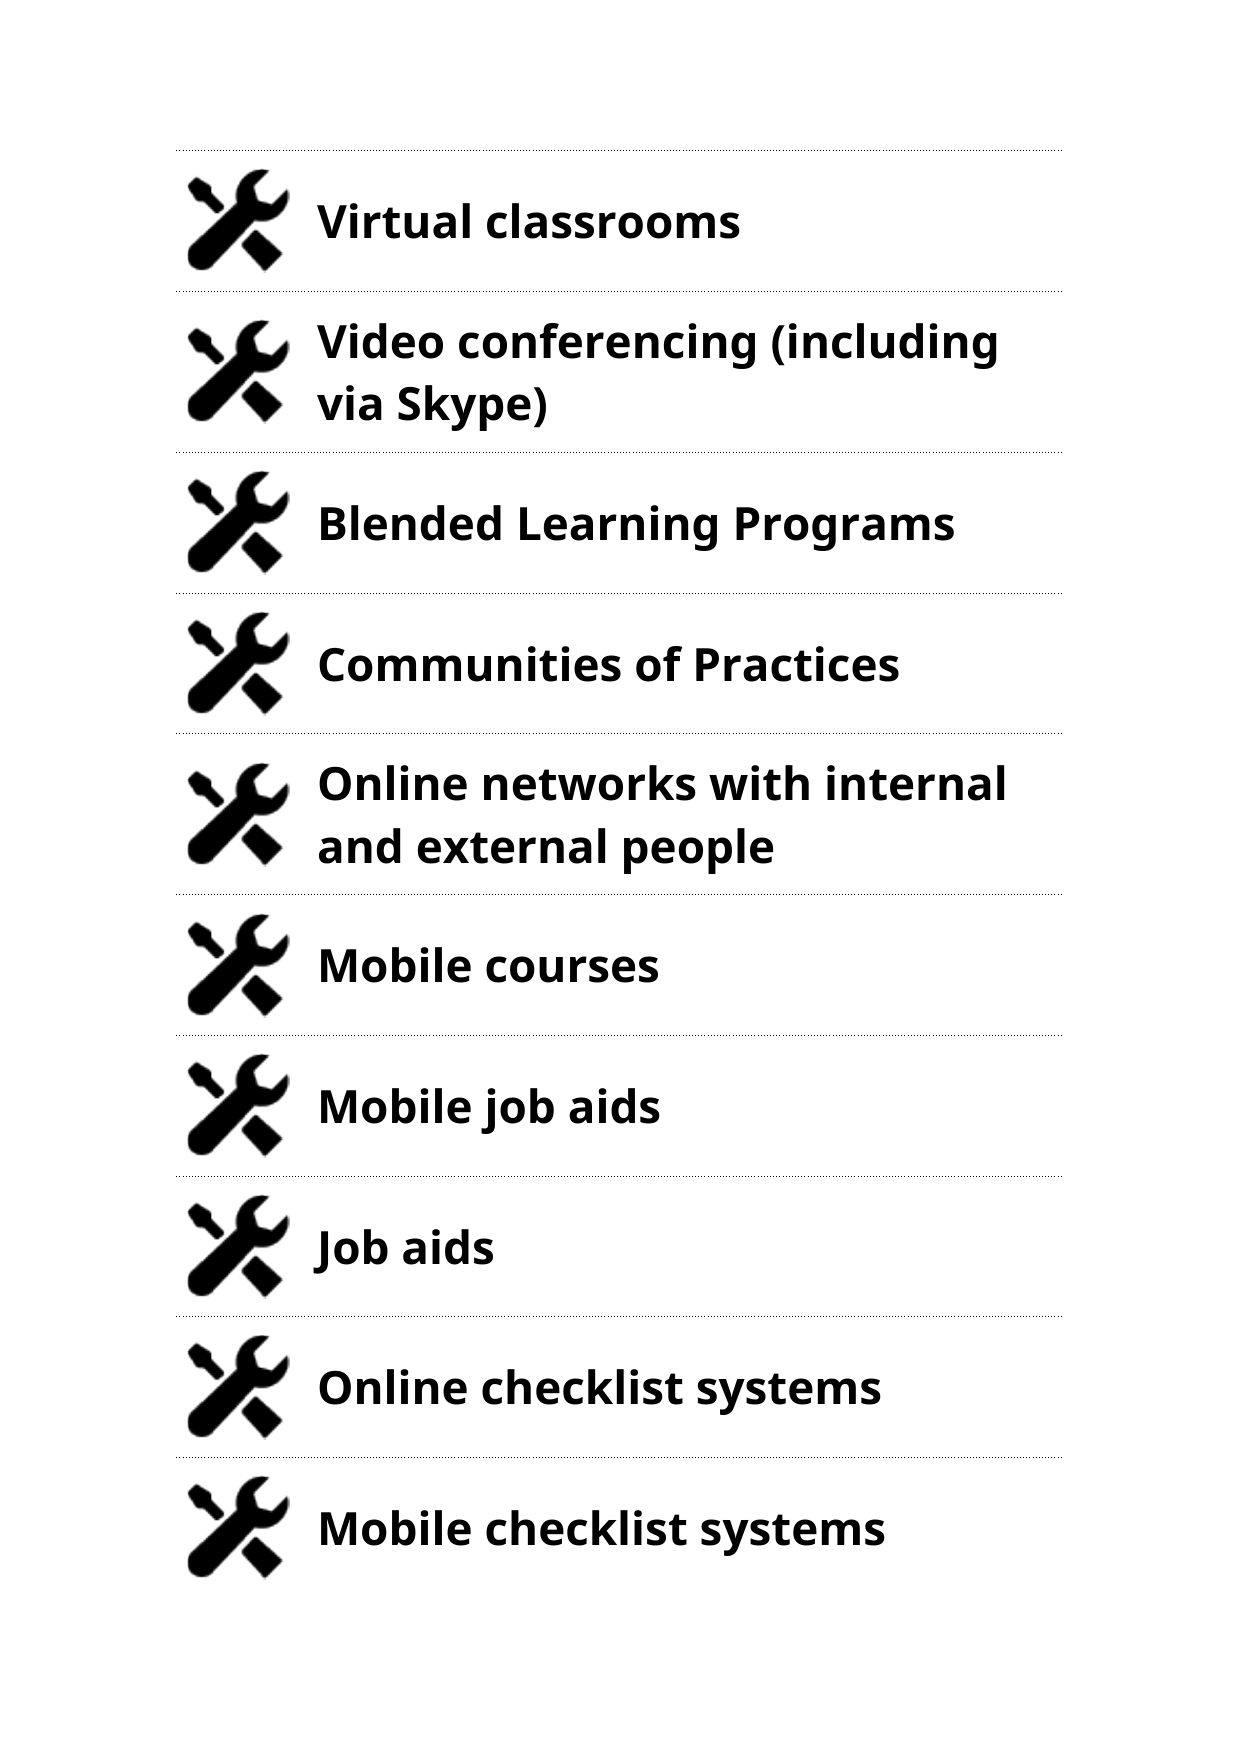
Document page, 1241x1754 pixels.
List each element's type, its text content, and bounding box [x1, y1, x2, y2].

table_cell [176, 1176, 306, 1316]
picture [187, 168, 290, 273]
table_cell Communities of Practices [306, 593, 1063, 733]
table_cell [176, 452, 306, 592]
picture [187, 1475, 290, 1580]
table_cell Online checklist systems [306, 1316, 1063, 1457]
picture [187, 1335, 290, 1440]
table_cell Blended Learning Programs [306, 452, 1063, 592]
table_cell Online networks with internal and external people [306, 733, 1063, 894]
table_cell [176, 1316, 306, 1457]
picture [187, 1053, 290, 1158]
table_cell Job aids [306, 1176, 1063, 1316]
table_cell Video conferencing (including via Skype) [306, 291, 1063, 452]
table_cell Mobile job aids [306, 1035, 1063, 1176]
picture [187, 913, 290, 1018]
table_cell [176, 1457, 306, 1597]
table_cell [176, 593, 306, 733]
picture [187, 1194, 290, 1299]
table_cell [176, 894, 306, 1035]
picture [187, 762, 290, 867]
picture [187, 611, 290, 716]
table_cell [176, 1035, 306, 1176]
picture [187, 470, 290, 575]
table_cell [176, 733, 306, 894]
table_cell [176, 291, 306, 452]
table_cell Virtual classrooms [306, 150, 1063, 291]
table_cell [176, 150, 306, 291]
table_cell Mobile checklist systems [306, 1457, 1063, 1597]
table_cell Mobile courses [306, 894, 1063, 1035]
picture [187, 319, 290, 424]
